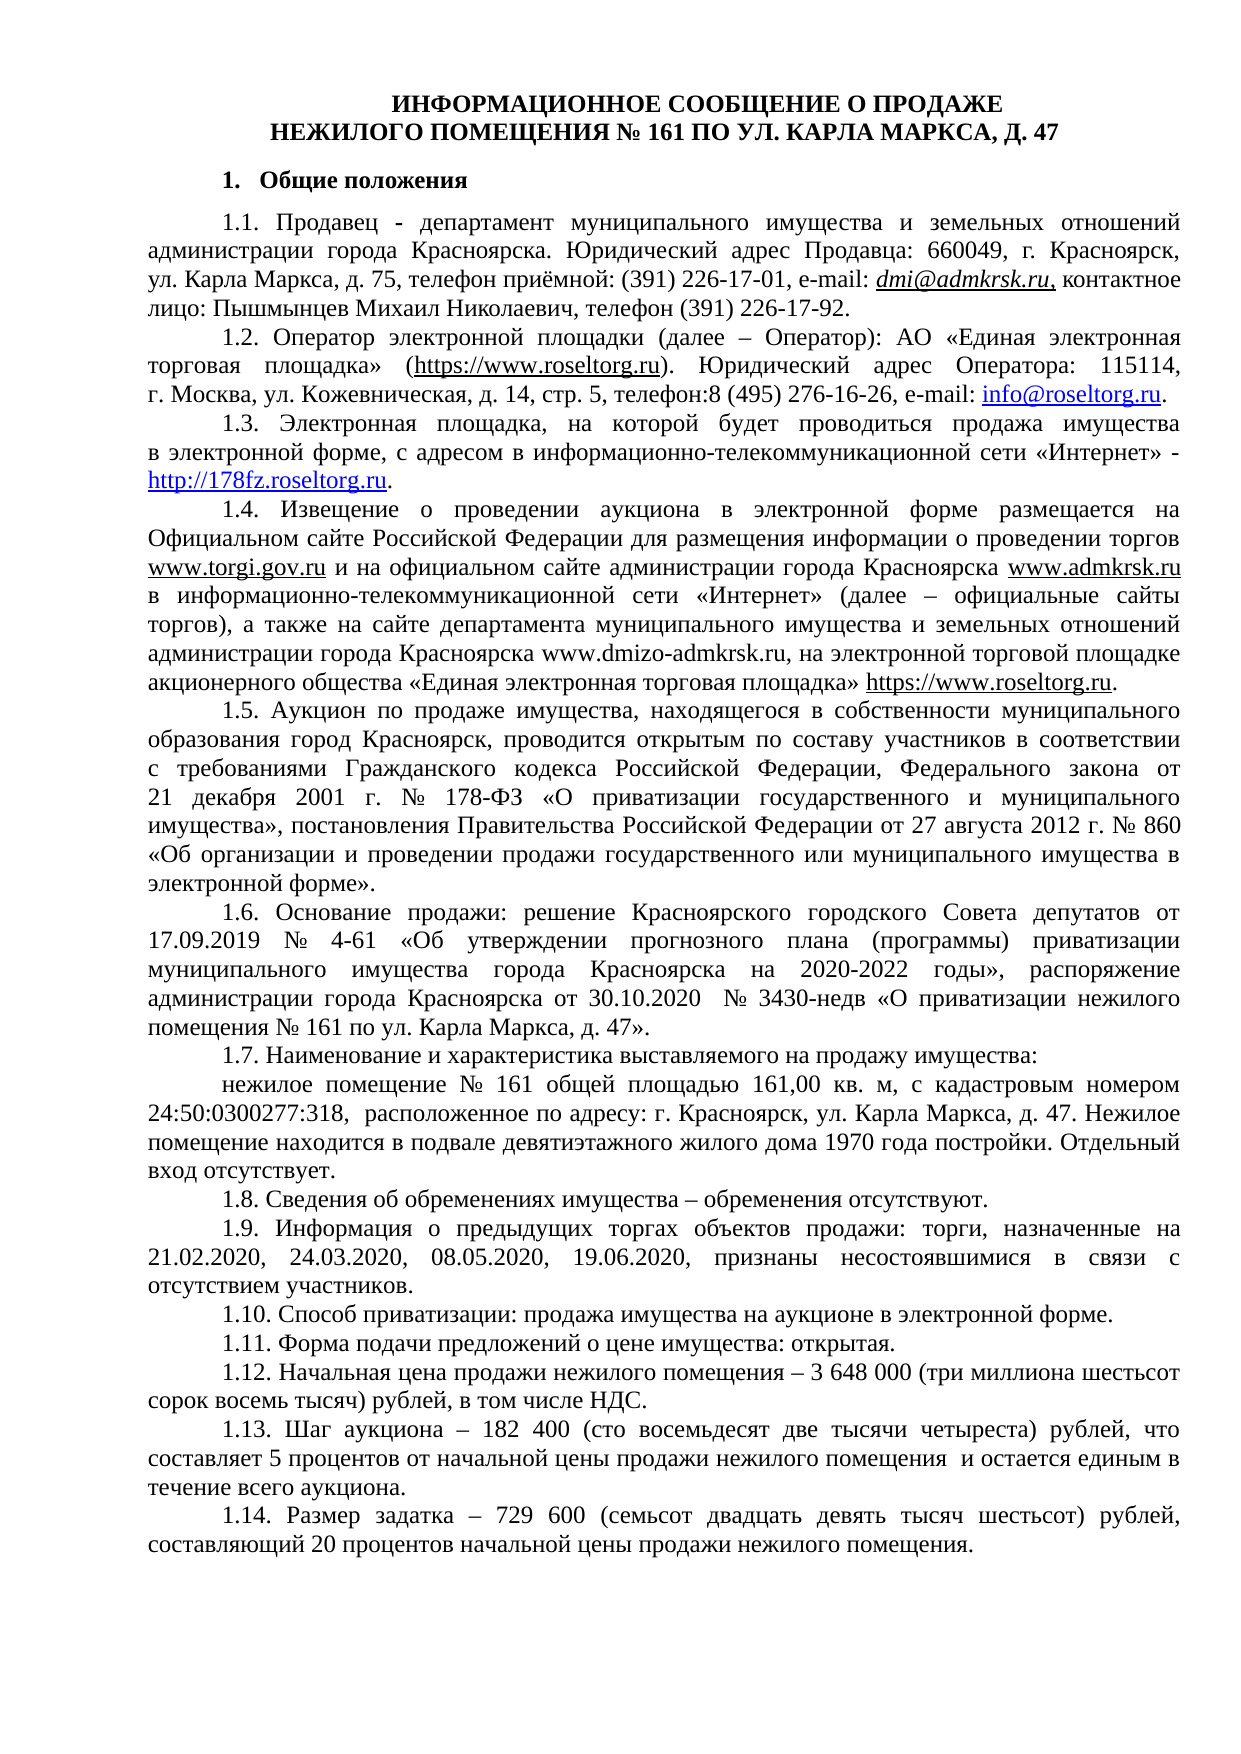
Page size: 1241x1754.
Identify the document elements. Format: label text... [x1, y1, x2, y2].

text нежилое помещение № 161 общей площадью 161,00 кв. м, с кадастровым номером 24:50:0300277:318, расположенное по адресу: г. Красноярск, ул. Карла Маркса, д. 47. Нежилое помещение находится в подвале девятиэтажного жилого дома 1970 года постройки. Отдельный вход отсутствует. [148, 1069, 1181, 1184]
text 1.1. Продавец - департамент муниципального имущества и земельных отношений администрации города Красноярска. Юридический адрес Продавца: 660049, г. Красноярск, ул. Карла Маркса, д. 75, телефон приёмной: (391) 226-17-01, e-mail: dmi@admkrsk.ru, контактное лицо: Пышмынцев Михаил Николаевич, телефон (391) 226-17-92. [148, 207, 1181, 322]
text 1.9. Информация о предыдущих торгах объектов продажи: торги, назначенные на 21.02.2020, 24.03.2020, 08.05.2020, 19.06.2020, признаны несостоявшимися в связи с отсутствием участников. [148, 1213, 1181, 1299]
text 1.14. Размер задатка – 729 600 (семьсот двадцать девять тысяч шестьсот) рублей, составляющий 20 процентов начальной цены продажи нежилого помещения. [148, 1500, 1181, 1558]
text 1.10. Способ приватизации: продажа имущества на аукционе в электронной форме. [148, 1299, 1181, 1328]
text НЕЖИЛОГО ПОМЕЩЕНИЯ № 161 ПО УЛ. КАРЛА МАРКСА, Д. 47 [148, 117, 1181, 146]
title ИНФОРМАЦИОННОЕ СООБЩЕНИЕ О ПРОДАЖЕ [148, 89, 1181, 117]
text 1.2. Оператор электронной площадки (далее – Оператор): АО «Единая электронная торговая площадка» (https://www.roseltorg.ru). Юридический адрес Оператора: 115114, г. Москва, ул. Кожевническая, д. 14, стр. 5, телефон:8 (495) 276-16-26, e-mail: info@roseltorg.ru. [148, 322, 1181, 408]
text 1.3. Электронная площадка, на которой будет проводиться продажа имущества в электронной форме, с адресом в информационно-телекоммуникационной сети «Интернет» - http://178fz.roseltorg.ru. [148, 408, 1181, 494]
list Общие положения [222, 165, 1181, 194]
text 1.12. Начальная цена продажи нежилого помещения – 3 648 000 (три миллиона шестьсот сорок восемь тысяч) рублей, в том числе НДС. [148, 1357, 1181, 1414]
text 1.5. Аукцион по продаже имущества, находящегося в собственности муниципального образования город Красноярск, проводится открытым по составу участников в соответствии с требованиями Гражданского кодекса Российской Федерации, Федерального закона от 21 декабря 2001 г. № 178-ФЗ «О приватизации государственного и муниципального имущества», постановления Правительства Российской Федерации от 27 августа 2012 г. № 860 «Об организации и проведении продажи государственного или муниципального имущества в электронной форме». [148, 695, 1181, 897]
text 1.8. Сведения об обременениях имущества – обременения отсутствуют. [148, 1184, 1181, 1213]
text 1.6. Основание продажи: решение Красноярского городского Совета депутатов от 17.09.2019 № 4-61 «Об утверждении прогнозного плана (программы) приватизации муниципального имущества города Красноярска на 2020-2022 годы», распоряжение администрации города Красноярска от 30.10.2020 № 3430-недв «О приватизации нежилого помещения № 161 по ул. Карла Маркса, д. 47». [148, 897, 1181, 1040]
text 1.4. Извещение о проведении аукциона в электронной форме размещается на Официальном сайте Российской Федерации для размещения информации о проведении торгов www.torgi.gov.ru и на официальном сайте администрации города Красноярска www.admkrsk.ru в информационно-телекоммуникационной сети «Интернет» (далее – официальные сайты торгов), а также на сайте департамента муниципального имущества и земельных отношений администрации города Красноярска www.dmizo-admkrsk.ru, на электронной торговой площадке акционерного общества «Единая электронная торговая площадка» https://www.roseltorg.ru. [148, 494, 1181, 695]
text 1.13. Шаг аукциона – 182 400 (сто восемьдесят две тысячи четыреста) рублей, что составляет 5 процентов от начальной цены продажи нежилого помещения и остается единым в течение всего аукциона. [148, 1414, 1181, 1500]
text 1.7. Наименование и характеристика выставляемого на продажу имущества: [148, 1040, 1181, 1069]
text 1.11. Форма подачи предложений о цене имущества: открытая. [148, 1328, 1181, 1357]
